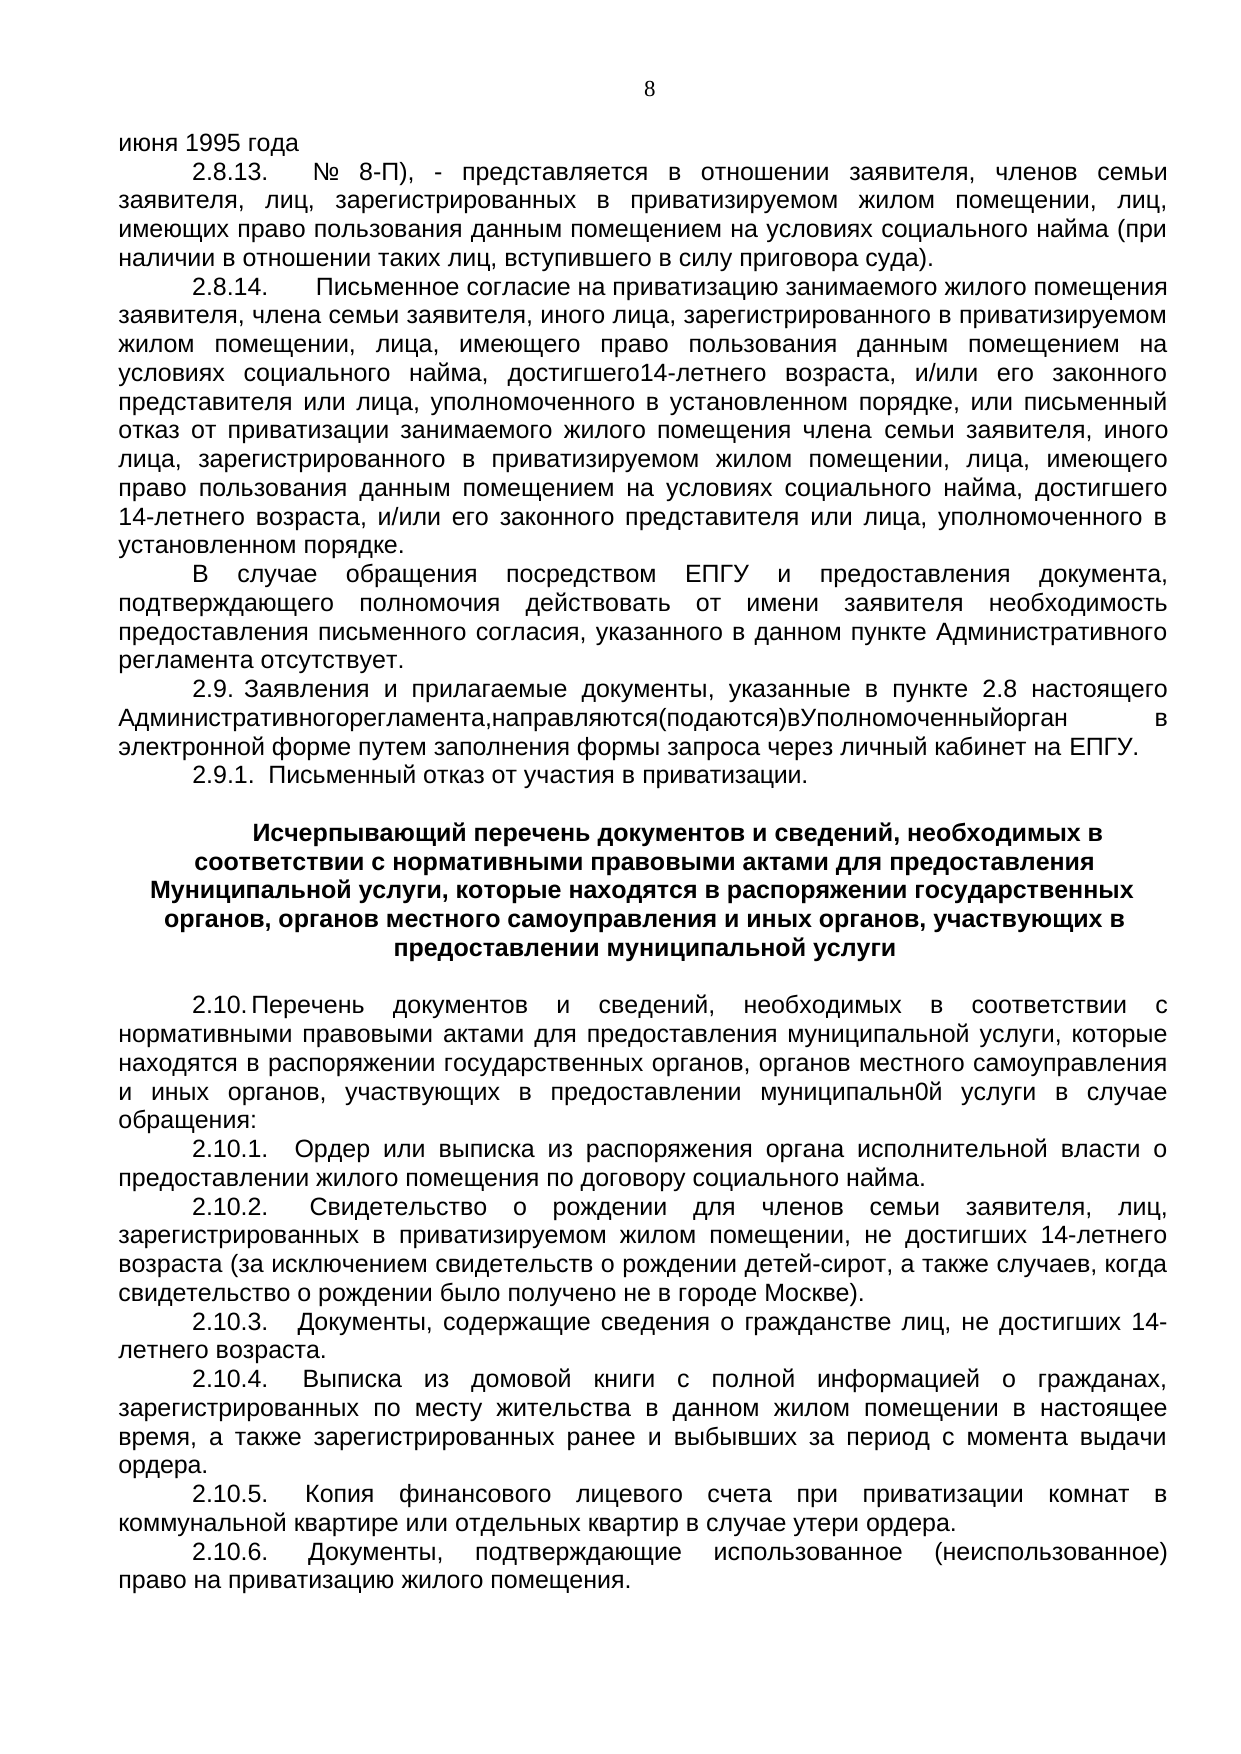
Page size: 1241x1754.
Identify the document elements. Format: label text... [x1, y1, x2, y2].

list Выписка из домовой книги с полной информацией о гражданах, зарегистрированных по месту жительства в данном жилом помещении в настоящее время, а также зарегистрированных ранее и выбывших за период с момента выдачи ордера. [118, 1364, 1169, 1479]
text Муниципальной услуги, которые находятся в распоряжении государственных органов, органов местного самоуправления и иных органов, участвующих в предоставлении муниципальной услуги [113, 875, 1172, 961]
subtitle Исчерпывающий перечень документов и сведений, необходимых в соответствии с нормативными правовыми актами для предоставления [118, 818, 1172, 875]
list Письменное согласие на приватизацию занимаемого жилого помещения заявителя, члена семьи заявителя, иного лица, зарегистрированного в приватизируемом жилом помещении, лица, имеющего право пользования данным помещением на условиях социального найма, достигшего14-летнего возраста, и/или его законного представителя или лица, уполномоченного в установленном порядке, или письменный отказ от приватизации занимаемого жилого помещения члена семьи заявителя, иного лица, зарегистрированного в приватизируемом жилом помещении, лица, имеющего право пользования данным помещением на условиях социального найма, достигшего 14-летнего возраста, и/или его законного представителя или лица, уполномоченного в установленном порядке. [118, 271, 1169, 559]
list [118, 128, 1169, 156]
list Перечень документов и сведений, необходимых в соответствии с нормативными правовыми актами для предоставления муниципальной услуги, которые находятся в распоряжении государственных органов, органов местного самоуправления и иных органов, участвующих в предоставлении муниципальн0й услуги в случае обращения: [118, 990, 1169, 1134]
list Письменный отказ от участия в приватизации. [130, 760, 1181, 789]
list Документы, содержащие сведения о гражданстве лиц, не достигших 14-летнего возраста. [118, 1306, 1169, 1364]
list Свидетельство о рождении для членов семьи заявителя, лиц, зарегистрированных в приватизируемом жилом помещении, не достигших 14-летнего возраста (за исключением свидетельств о рождении детей-сирот, а также случаев, когда свидетельство о рождении было получено не в городе Москве). [118, 1191, 1169, 1306]
list Ордер или выписка из распоряжения органа исполнительной власти о предоставлении жилого помещения по договору социального найма. [118, 1134, 1168, 1191]
list Копия финансового лицевого счета при приватизации комнат в коммунальной квартире или отдельных квартир в случае утери ордера. [118, 1479, 1168, 1536]
list № 8-П), - представляется в отношении заявителя, членов семьи заявителя, лиц, зарегистрированных в приватизируемом жилом помещении, лиц, имеющих право пользования данным помещением на условиях социального найма (при наличии в отношении таких лиц, вступившего в силу приговора суда). [118, 156, 1169, 271]
text В случае обращения посредством ЕПГУ и предоставления документа, подтверждающего полномочия действовать от имени заявителя необходимость предоставления письменного согласия, указанного в данном пункте Административного регламента отсутствует. [118, 559, 1169, 674]
list Заявления и прилагаемые документы, указанные в пункте 2.8 настоящего Административногорегламента,направляются(подаются)вУполномоченныйорган в электронной форме путем заполнения формы запроса через личный кабинет на ЕПГУ. [118, 674, 1168, 760]
list Документы, подтверждающие использованное (неиспользованное) право на приватизацию жилого помещения. [118, 1536, 1168, 1594]
